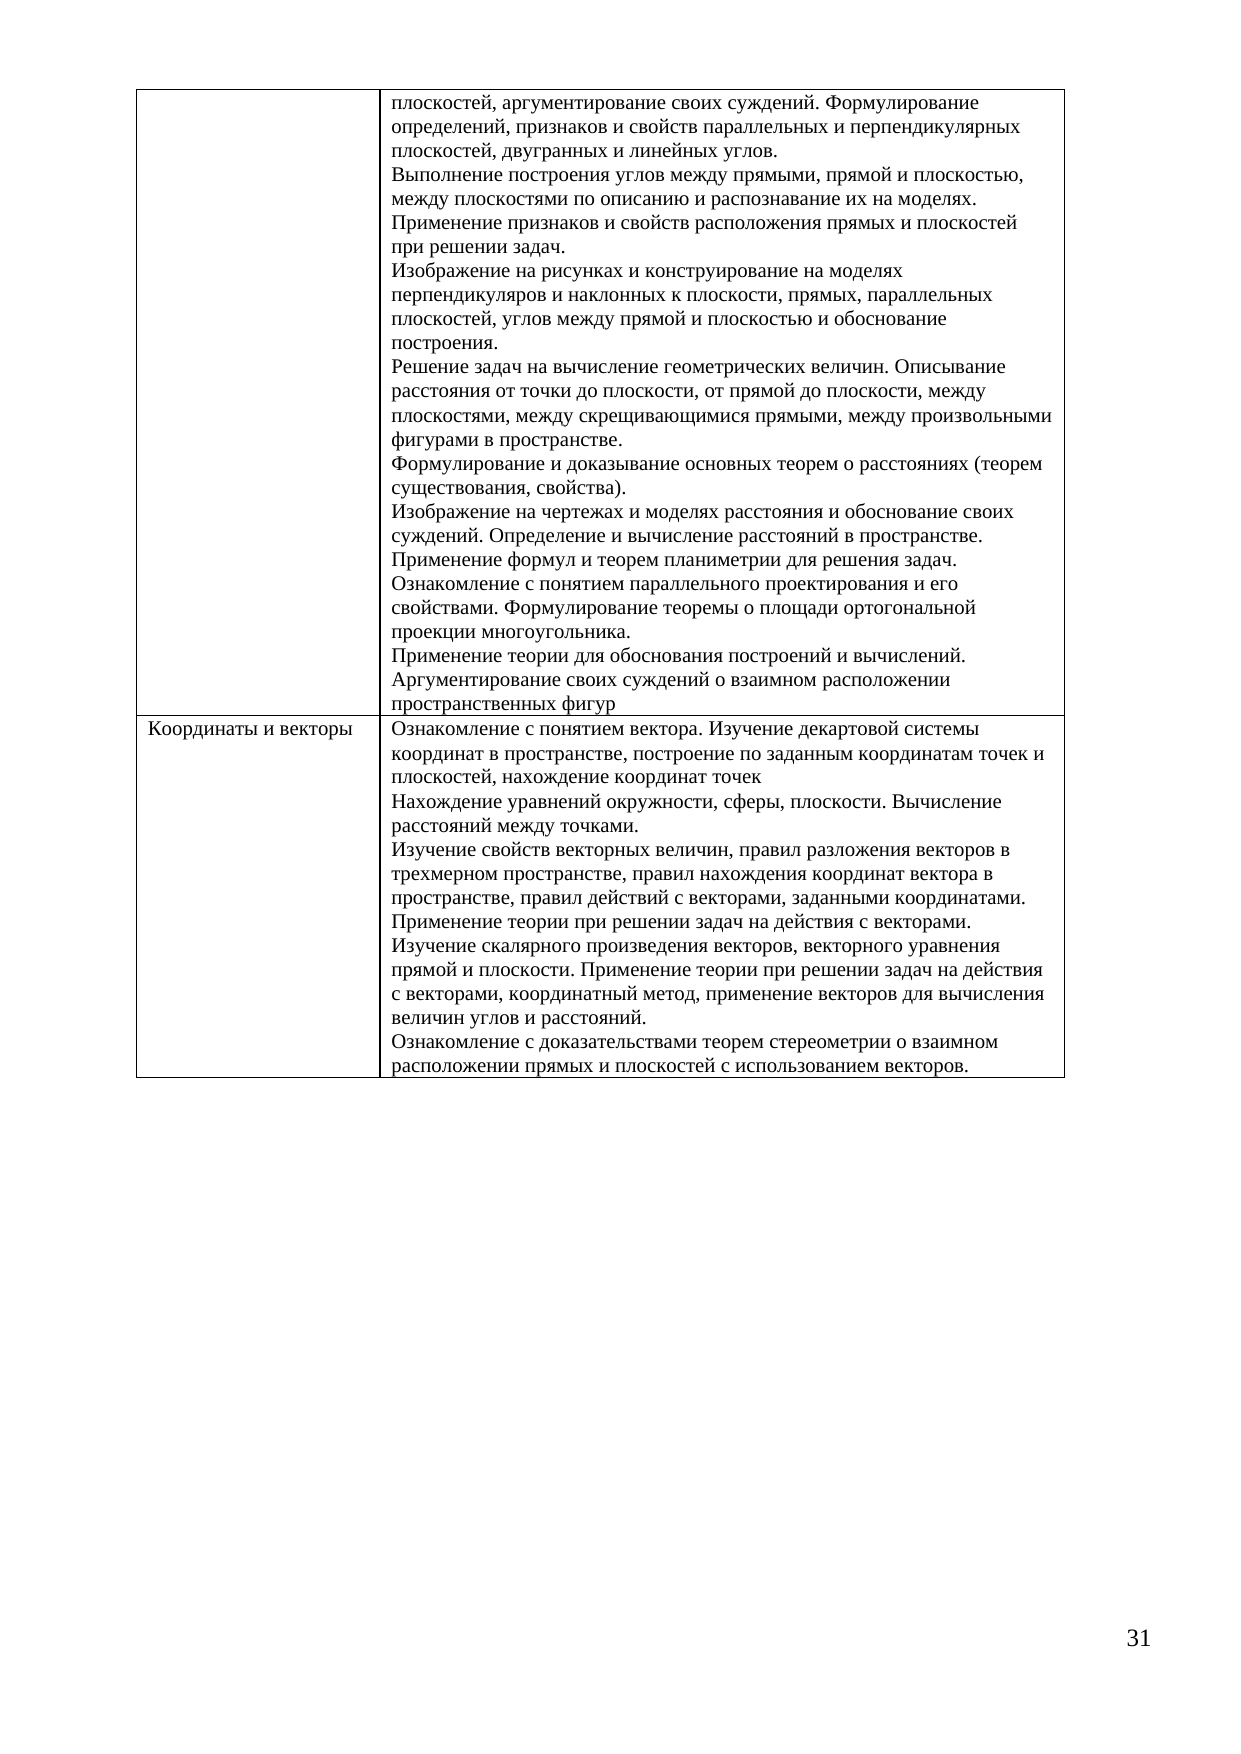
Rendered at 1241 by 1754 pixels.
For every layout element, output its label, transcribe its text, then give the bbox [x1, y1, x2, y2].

table_cell Координаты и векторы [137, 716, 379, 1077]
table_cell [381, 90, 1064, 715]
table_cell Ознакомление с понятием вектора. Изучение декартовой системы координат в пространстве, построение по заданным координатам точек и плоскостей, нахождение координат точек Нахождение уравнений окружности, сферы, плоскости. Вычисление расстояний между точками. Изучение свойств векторных величин, правил разложения векторов в трехмерном пространстве, правил нахождения координат вектора в пространстве, правил действий с векторами, заданными координатами. Применение теории при решении задач на действия с векторами. Изучение скалярного произведения векторов, векторного уравнения прямой и плоскости. Применение теории при решении задач на действия с векторами, координатный метод, применение векторов для вычисления величин углов и расстояний. Ознакомление с доказательствами теорем стереометрии о взаимном расположении прямых и плоскостей с использованием векторов. [381, 716, 1064, 1077]
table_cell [137, 90, 379, 715]
